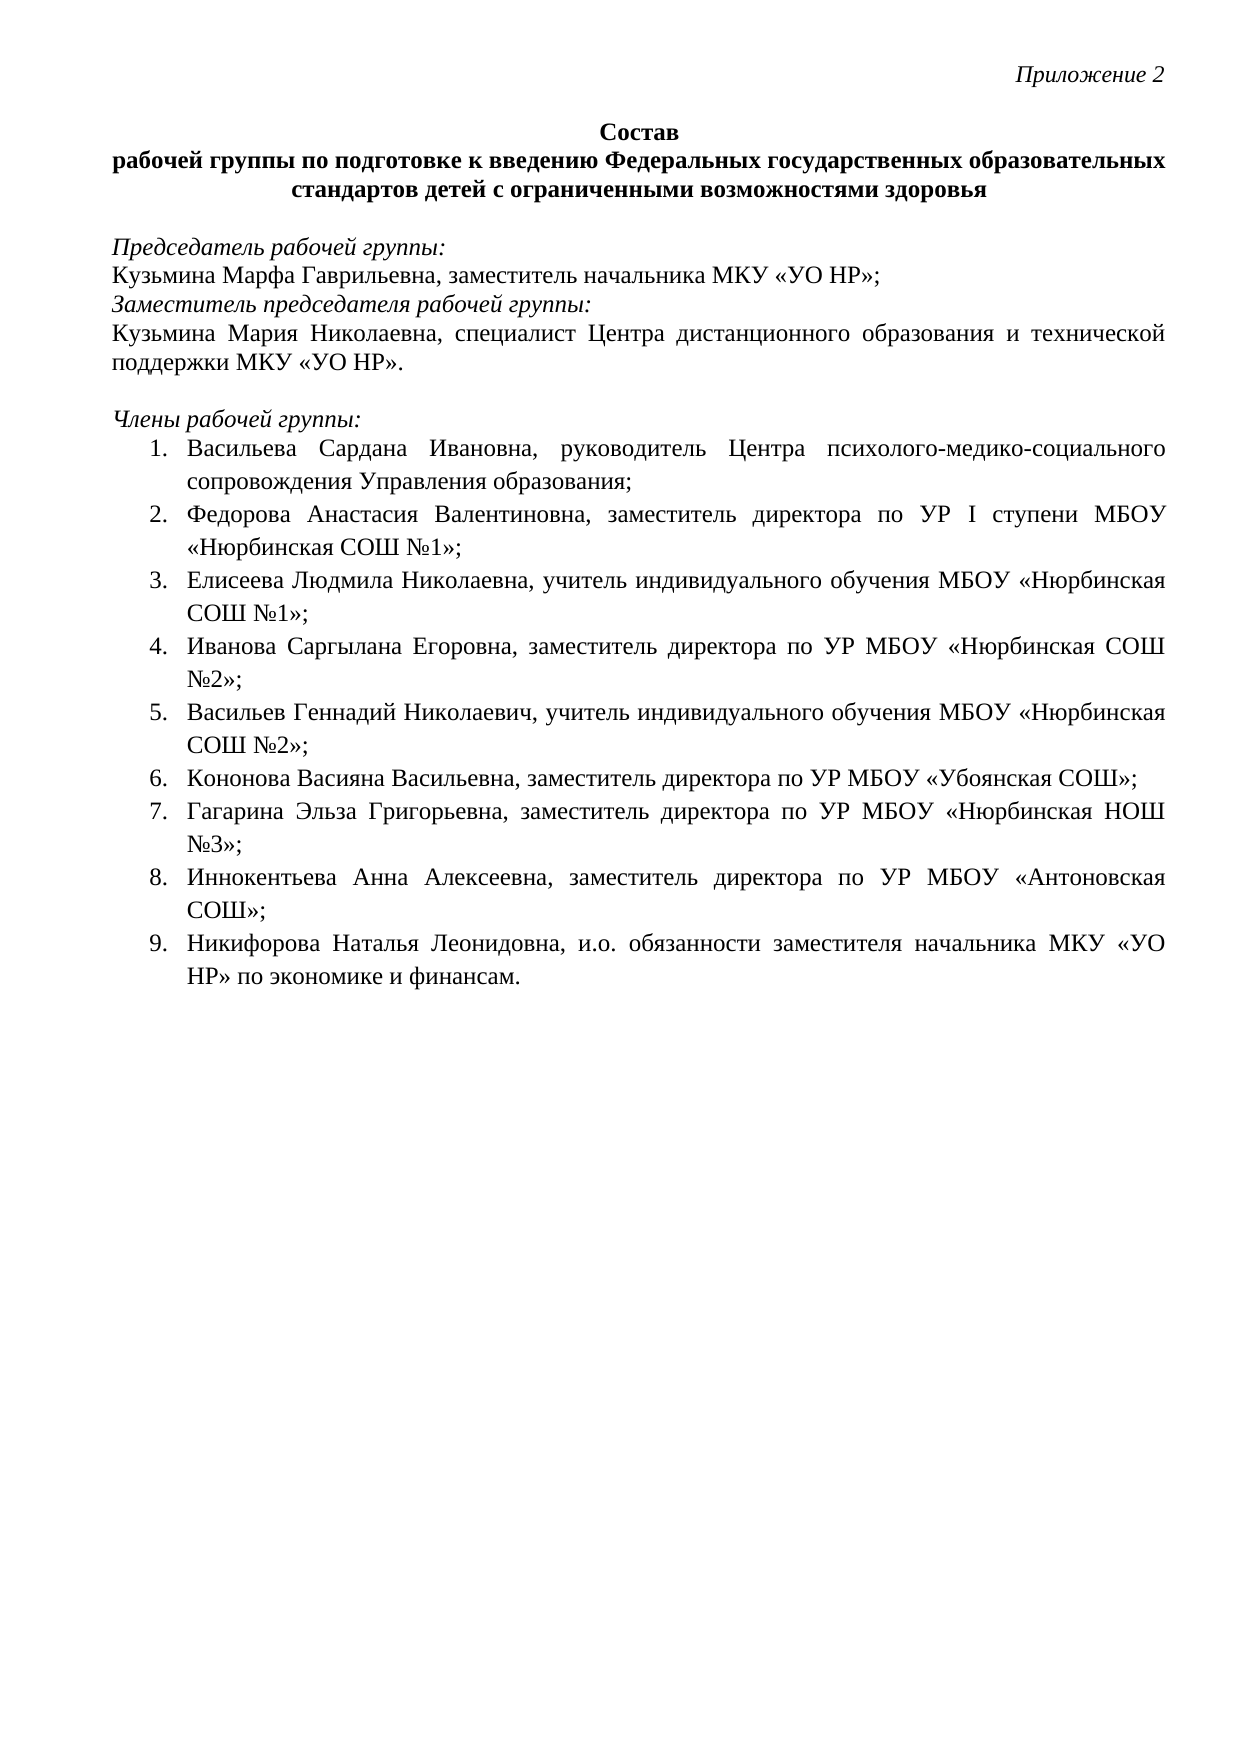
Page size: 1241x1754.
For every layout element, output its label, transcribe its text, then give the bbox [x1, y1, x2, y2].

list Иннокентьева Анна Алексеевна, заместитель директора по УР МБОУ «Антоновская СОШ»; [149, 862, 1167, 924]
text Председатель рабочей группы: [112, 232, 1167, 261]
list Елисеева Людмила Николаевна, учитель индивидуального обучения МБОУ «Нюрбинская СОШ №1»; [149, 565, 1167, 627]
text рабочей группы по подготовке к введению Федеральных государственных образовательных стандартов детей с ограниченными возможностями здоровья [112, 146, 1167, 203]
list Федорова Анастасия Валентиновна, заместитель директора по УР I ступени МБОУ «Нюрбинская СОШ №1»; [149, 499, 1167, 561]
text Состав [112, 117, 1167, 146]
list Васильев Геннадий Николаевич, учитель индивидуального обучения МБОУ «Нюрбинская СОШ №2»; [149, 697, 1167, 759]
text Кузьмина Мария Николаевна, специалист Центра дистанционного образования и технической поддержки МКУ «УО НР». [112, 318, 1167, 376]
list Кононова Васияна Васильевна, заместитель директора по УР МБОУ «Убоянская СОШ»; [149, 763, 1167, 792]
text Члены рабочей группы: [112, 404, 1167, 433]
list Васильева Сардана Ивановна, руководитель Центра психолого-медико-социального сопровождения Управления образования; [149, 433, 1167, 495]
list Иванова Саргылана Егоровна, заместитель директора по УР МБОУ «Нюрбинская СОШ №2»; [149, 631, 1167, 693]
list Гагарина Эльза Григорьевна, заместитель директора по УР МБОУ «Нюрбинская НОШ №3»; [149, 796, 1167, 858]
text Кузьмина Марфа Гаврильевна, заместитель начальника МКУ «УО НР»; [112, 261, 1167, 289]
text Заместитель председателя рабочей группы: [112, 289, 1167, 318]
text Приложение 2 [114, 59, 1164, 88]
list Никифорова Наталья Леонидовна, и.о. обязанности заместителя начальника МКУ «УО НР» по экономике и финансам. [149, 928, 1167, 990]
